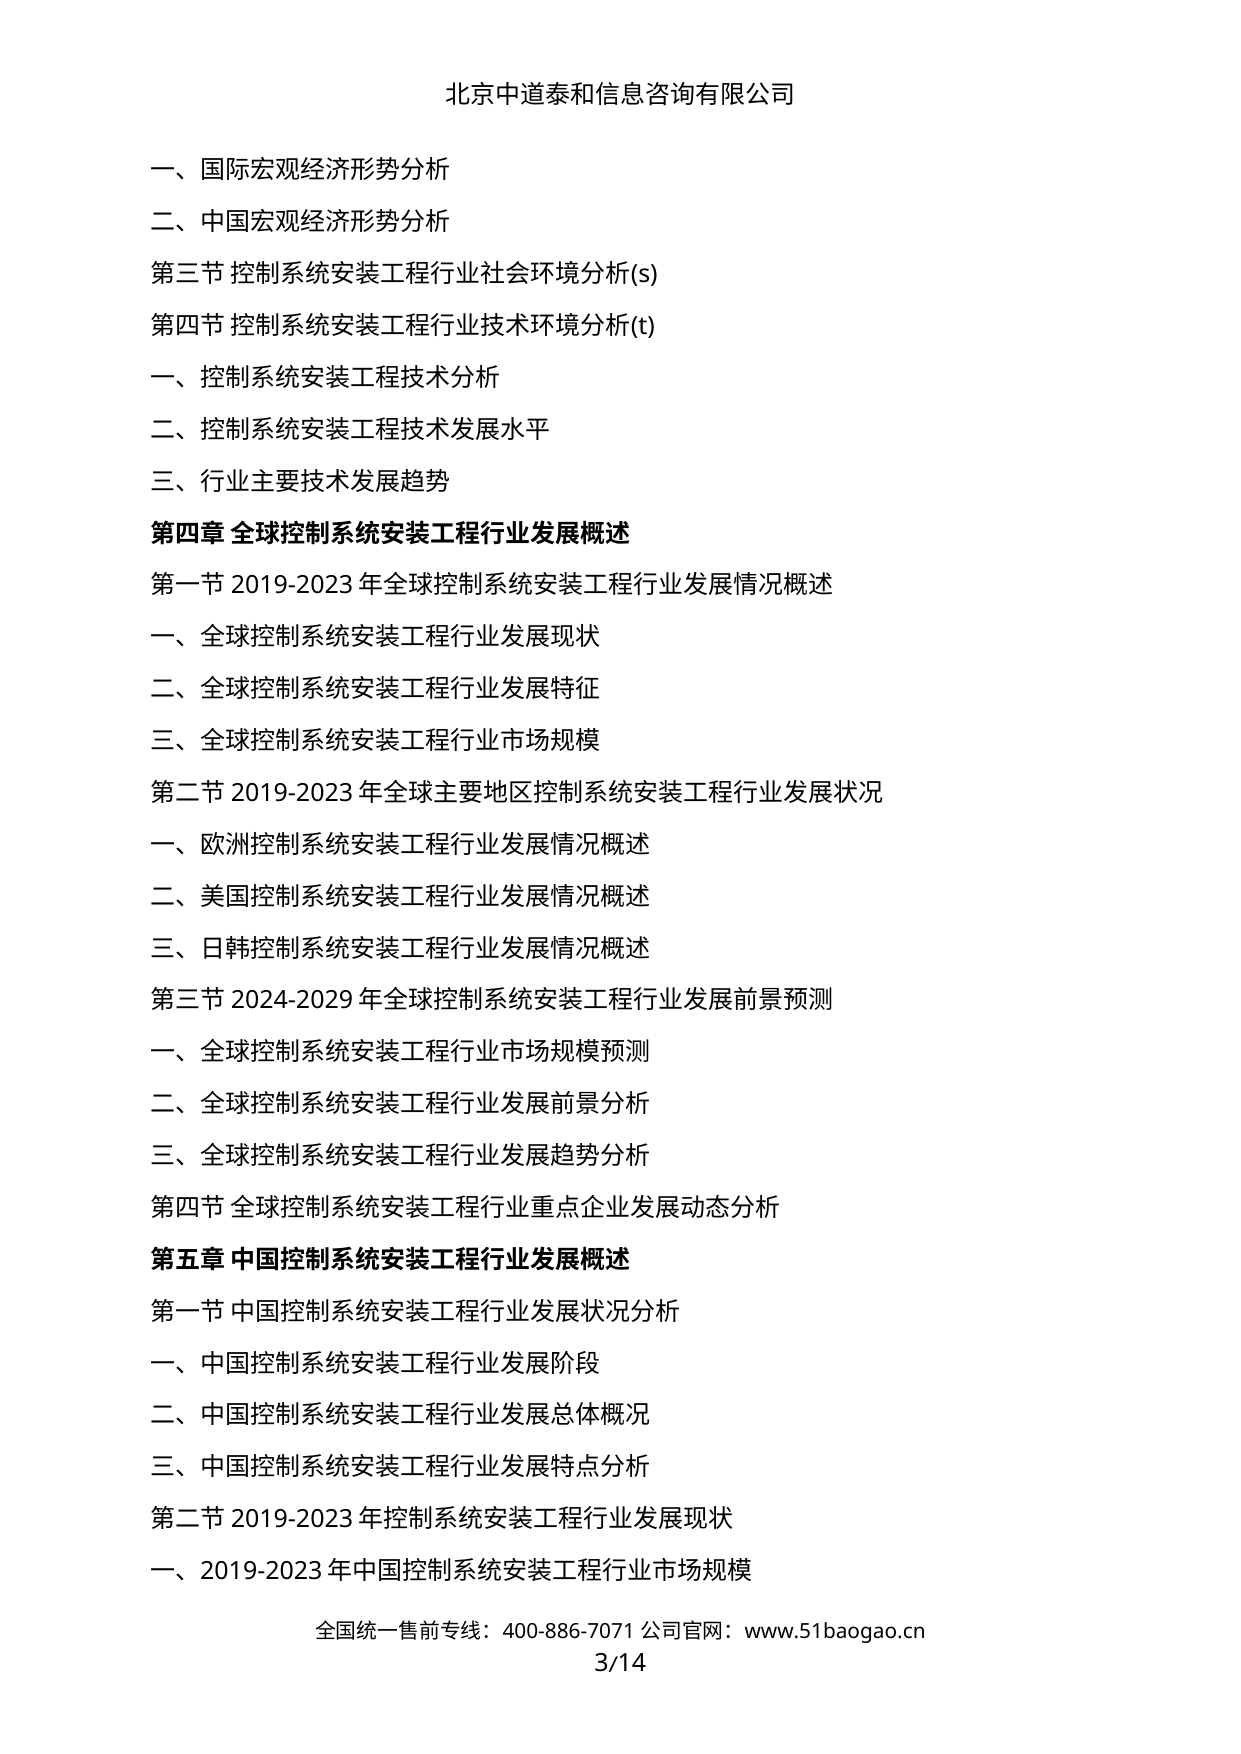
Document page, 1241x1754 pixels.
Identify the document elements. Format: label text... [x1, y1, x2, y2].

text 三、中国控制系统安装工程行业发展特点分析 [150, 1447, 1090, 1483]
text 第一节 2019-2023年全球控制系统安装工程行业发展情况概述 [150, 565, 1090, 601]
text 三、全球控制系统安装工程行业市场规模 [150, 721, 1090, 757]
text 一、全球控制系统安装工程行业发展现状 [150, 617, 1090, 653]
text 二、控制系统安装工程技术发展水平 [150, 409, 1090, 446]
text 一、全球控制系统安装工程行业市场规模预测 [150, 1032, 1090, 1068]
text 第二节 2019-2023年全球主要地区控制系统安装工程行业发展状况 [150, 772, 1090, 809]
text 第三节 2024-2029年全球控制系统安装工程行业发展前景预测 [150, 980, 1090, 1016]
text 第四节 全球控制系统安装工程行业重点企业发展动态分析 [150, 1187, 1090, 1224]
text 第四章 全球控制系统安装工程行业发展概述 [150, 513, 1090, 549]
text 第五章 中国控制系统安装工程行业发展概述 [150, 1239, 1090, 1276]
text 三、日韩控制系统安装工程行业发展情况概述 [150, 928, 1090, 964]
text 第三节 控制系统安装工程行业社会环境分析(s) [150, 254, 1090, 290]
text 一、控制系统安装工程技术分析 [150, 357, 1090, 394]
text 三、行业主要技术发展趋势 [150, 461, 1090, 497]
text 二、全球控制系统安装工程行业发展前景分析 [150, 1084, 1090, 1120]
text 一、2019-2023年中国控制系统安装工程行业市场规模 [150, 1551, 1090, 1587]
text 一、国际宏观经济形势分析 [150, 150, 1090, 186]
text 二、中国宏观经济形势分析 [150, 202, 1090, 238]
text 一、中国控制系统安装工程行业发展阶段 [150, 1343, 1090, 1379]
text 第二节 2019-2023年控制系统安装工程行业发展现状 [150, 1499, 1090, 1535]
text 第四节 控制系统安装工程行业技术环境分析(t) [150, 306, 1090, 342]
text 第一节 中国控制系统安装工程行业发展状况分析 [150, 1291, 1090, 1327]
text 二、中国控制系统安装工程行业发展总体概况 [150, 1395, 1090, 1431]
text 二、全球控制系统安装工程行业发展特征 [150, 669, 1090, 705]
text 一、欧洲控制系统安装工程行业发展情况概述 [150, 824, 1090, 861]
text 二、美国控制系统安装工程行业发展情况概述 [150, 876, 1090, 912]
text 三、全球控制系统安装工程行业发展趋势分析 [150, 1136, 1090, 1172]
